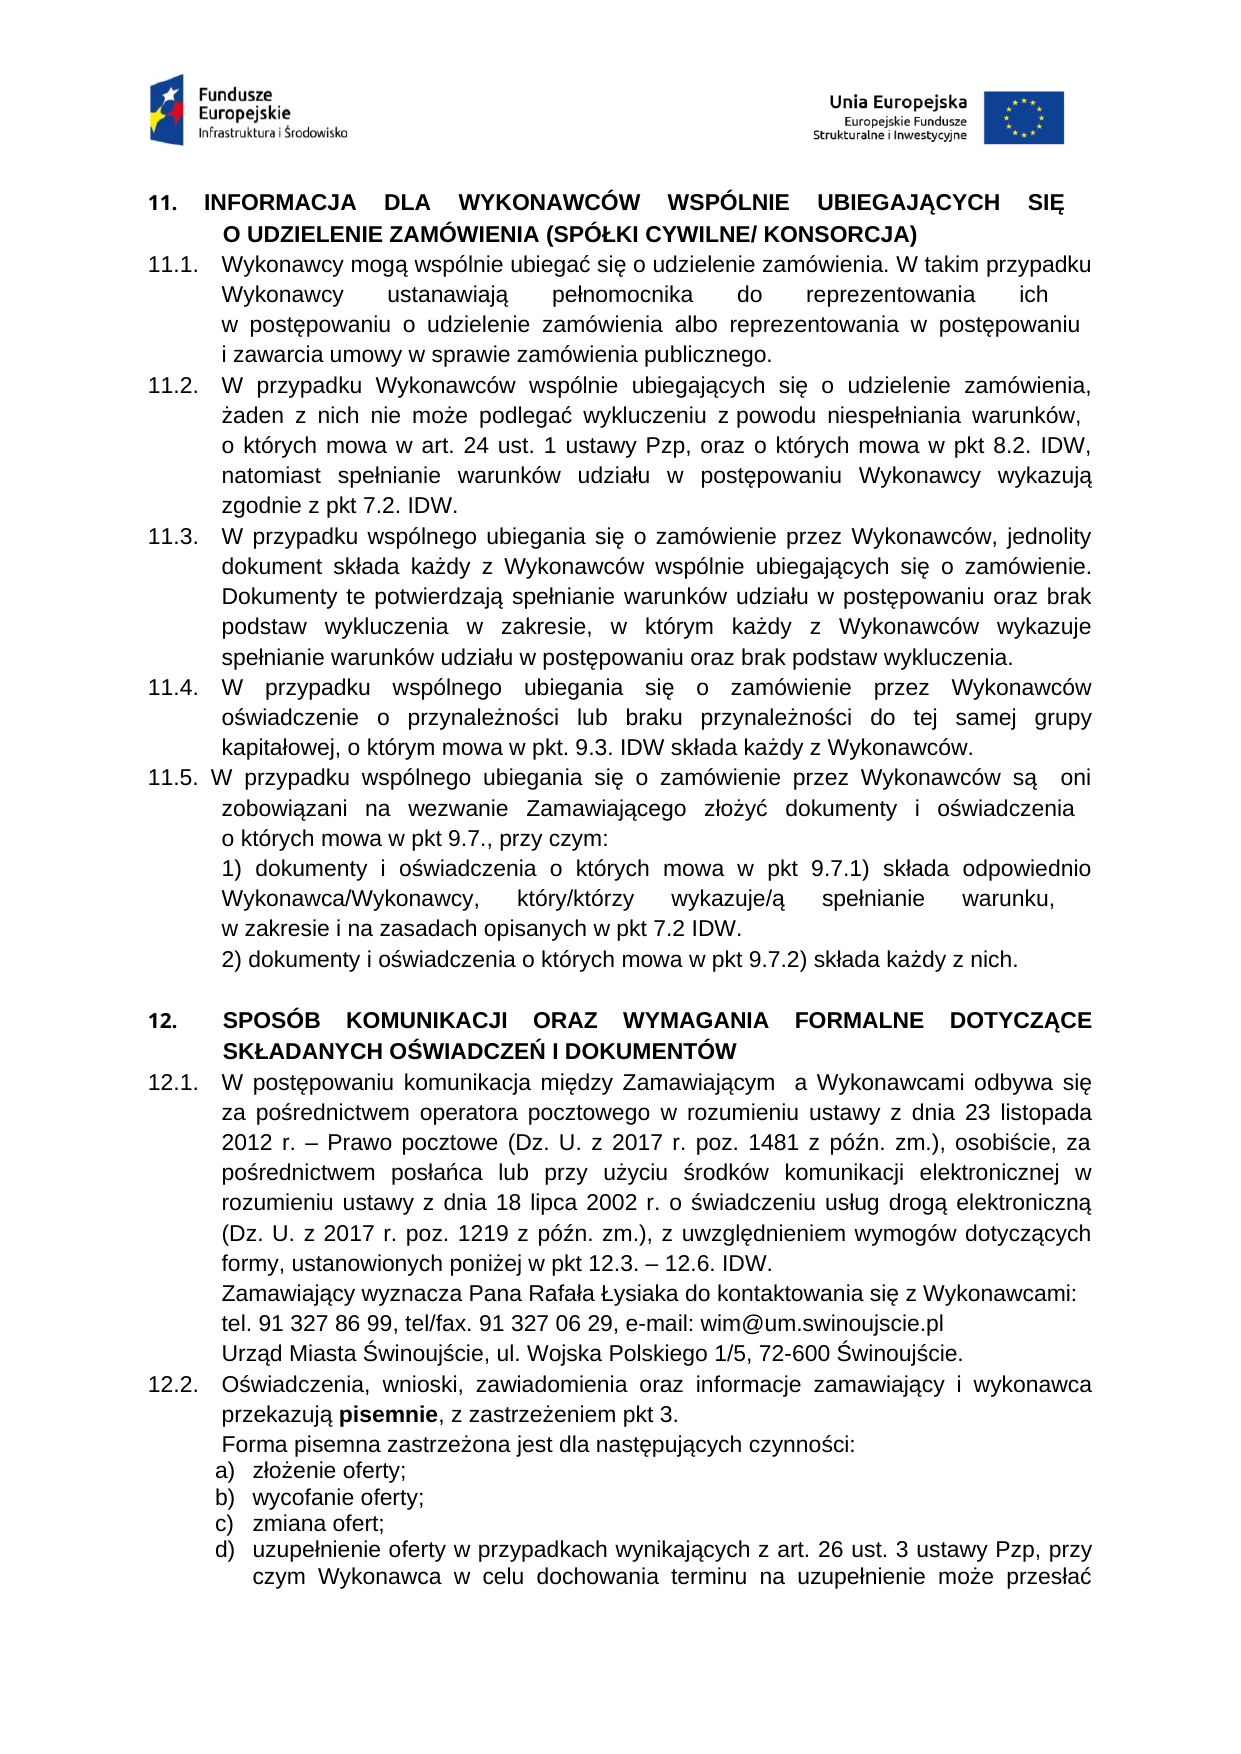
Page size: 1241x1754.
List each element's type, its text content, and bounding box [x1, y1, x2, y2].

text tel. 91 327 86 99, tel/fax. 91 327 06 29, e-mail: wim@um.swinoujscie.pl [221, 1310, 1093, 1336]
text 11. INFORMACJA DLA WYKONAWCÓW WSPÓLNIE UBIEGAJĄCYCH SIĘ O UDZIELENIE ZAMÓWIENIA (SPÓŁKI CYWILNE/ KONSORCJA) [148, 188, 1093, 247]
list zmiana ofert; [215, 1510, 1093, 1536]
text 12.1. W postępowaniu komunikacja między Zamawiającym a Wykonawcami odbywa się za pośrednictwem operatora pocztowego w rozumieniu ustawy z dnia 23 listopada 2012 r. – Prawo pocztowe (Dz. U. z 2017 r. poz. 1481 z późn. zm.), osobiście, za pośrednictwem posłańca lub przy użyciu środków komunikacji elektronicznej w rozumieniu ustawy z dnia 18 lipca 2002 r. o świadczeniu usług drogą elektroniczną (Dz. U. z 2017 r. poz. 1219 z późn. zm.), z uwzględnieniem wymogów dotyczących formy, ustanowionych poniżej w pkt 12.3. – 12.6. IDW. [148, 1068, 1093, 1276]
text 1) dokumenty i oświadczenia o których mowa w pkt 9.7.1) składa odpowiednio Wykonawca/Wykonawcy, który/którzy wykazuje/ą spełnianie warunku, w zakresie i na zasadach opisanych w pkt 7.2 IDW. [221, 855, 1093, 942]
text 11.3. W przypadku wspólnego ubiegania się o zamówienie przez Wykonawców, jednolity dokument składa każdy z Wykonawców wspólnie ubiegających się o zamówienie. Dokumenty te potwierdzają spełnianie warunków udziału w postępowaniu oraz brak podstaw wykluczenia w zakresie, w którym każdy z Wykonawców wykazuje spełnianie warunków udziału w postępowaniu oraz brak podstaw wykluczenia. [148, 523, 1093, 670]
picture [147, 73, 348, 146]
text Urząd Miasta Świnoujście, ul. Wojska Polskiego 1/5, 72-600 Świnoujście. [221, 1340, 1093, 1367]
text 11.4. W przypadku wspólnego ubiegania się o zamówienie przez Wykonawców oświadczenie o przynależności lub braku przynależności do tej samej grupy kapitałowej, o którym mowa w pkt. 9.3. IDW składa każdy z Wykonawców. [148, 674, 1093, 760]
text Zamawiający wyznacza Pana Rafała Łysiaka do kontaktowania się z Wykonawcami: [221, 1280, 1093, 1306]
list wycofanie oferty; [215, 1484, 1093, 1510]
text 12. SPOSÓB KOMUNIKACJI ORAZ WYMAGANIA FORMALNE DOTYCZĄCE SKŁADANYCH OŚWIADCZEŃ I DOKUMENTÓW [148, 1006, 1093, 1064]
text 11.1. Wykonawcy mogą wspólnie ubiegać się o udzielenie zamówienia. W takim przypadku Wykonawcy ustanawiają pełnomocnika do reprezentowania ich w postępowaniu o udzielenie zamówienia albo reprezentowania w postępowaniu i zawarcia umowy w sprawie zamówienia publicznego. [148, 251, 1093, 368]
text 11.5. W przypadku wspólnego ubiegania się o zamówienie przez Wykonawców są oni zobowiązani na wezwanie Zamawiającego złożyć dokumenty i oświadczenia o których mowa w pkt 9.7., przy czym: [148, 764, 1093, 851]
list złożenie oferty; [215, 1457, 1093, 1484]
list Oświadczenia, wnioski, zawiadomienia oraz informacje zamawiający i wykonawca przekazują pisemnie, z zastrzeżeniem pkt 3. [148, 1371, 1093, 1427]
text 2) dokumenty i oświadczenia o których mowa w pkt 9.7.2) składa każdy z nich. [221, 946, 1093, 972]
picture [811, 90, 1065, 146]
text Forma pisemna zastrzeżona jest dla następujących czynności: [221, 1431, 1093, 1457]
text 11.2. W przypadku Wykonawców wspólnie ubiegających się o udzielenie zamówienia, żaden z nich nie może podlegać wykluczeniu z powodu niespełniania warunków, o których mowa w art. 24 ust. 1 ustawy Pzp, oraz o których mowa w pkt 8.2. IDW, natomiast spełnianie warunków udziału w postępowaniu Wykonawcy wykazują zgodnie z pkt 7.2. IDW. [148, 372, 1093, 519]
